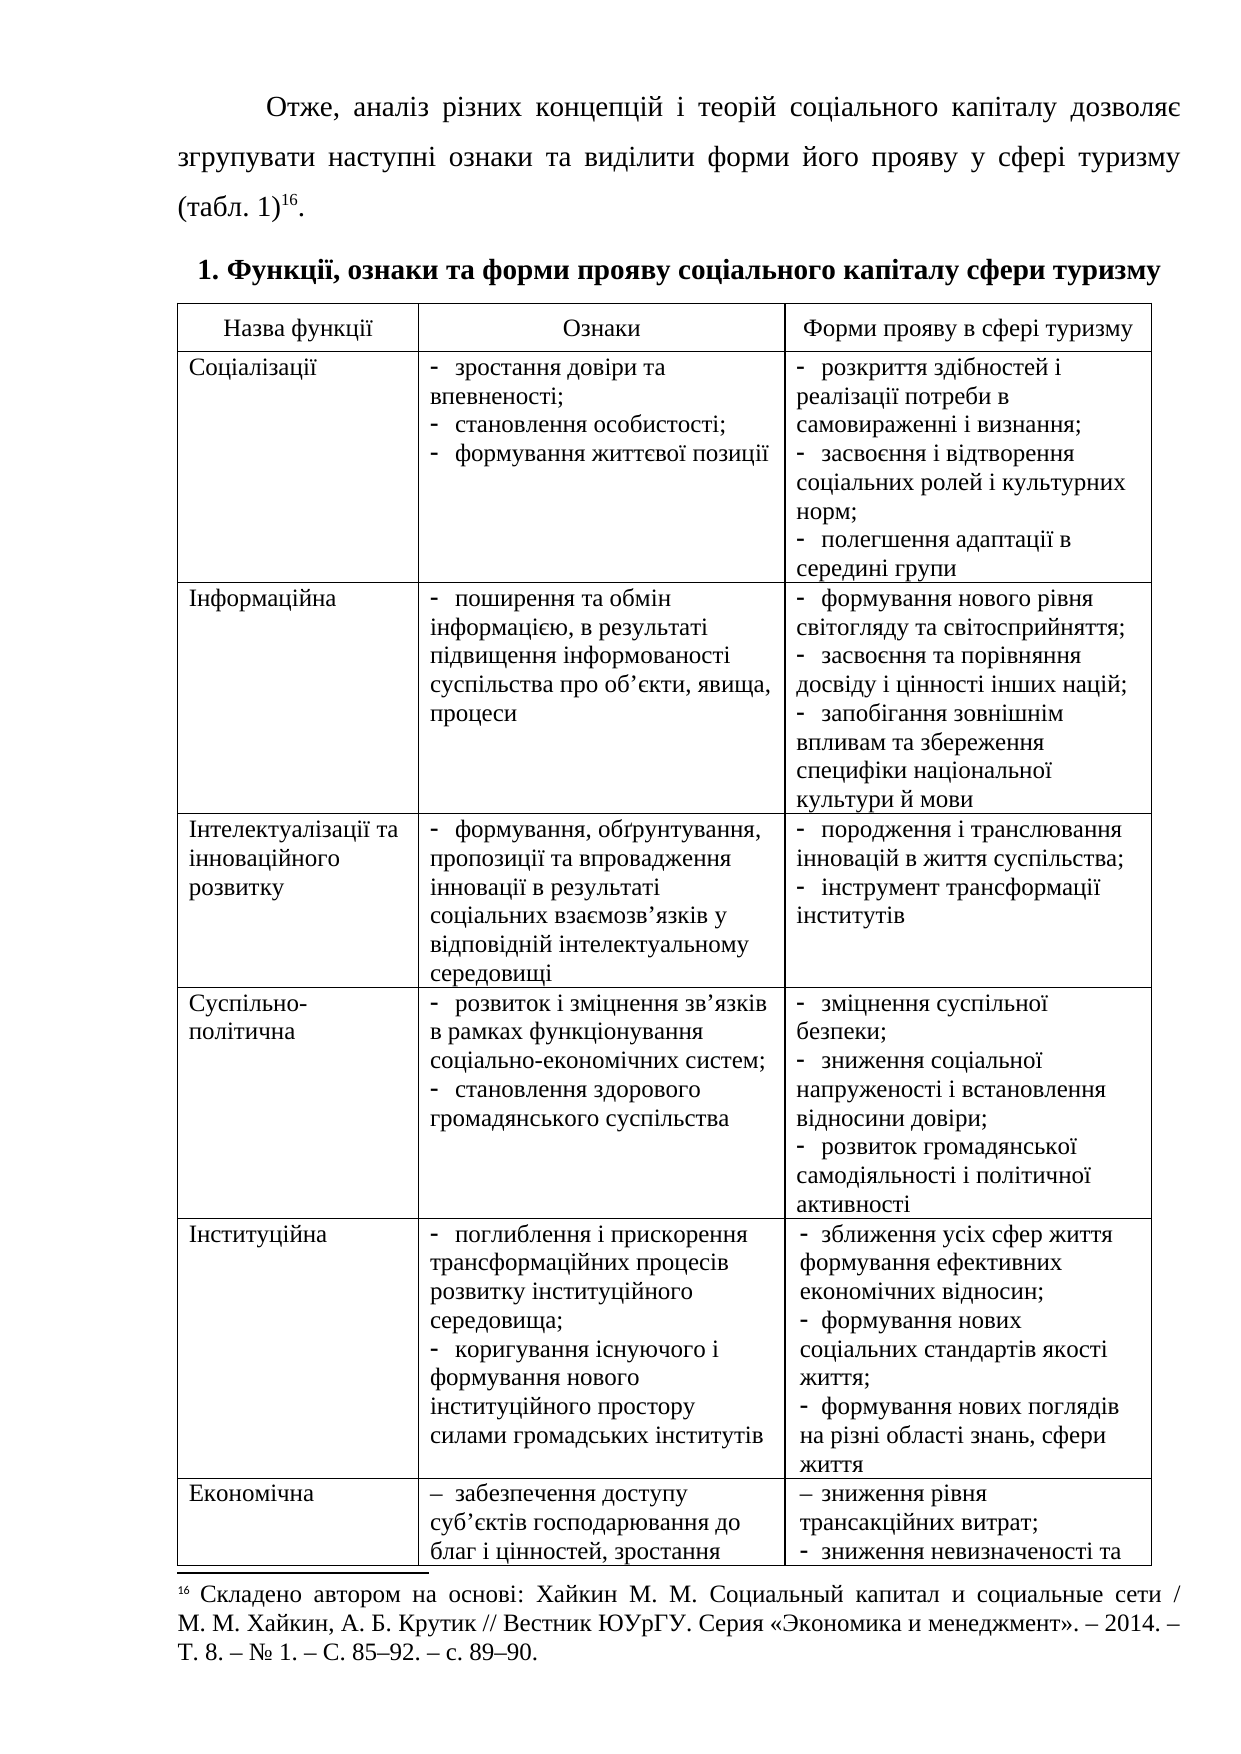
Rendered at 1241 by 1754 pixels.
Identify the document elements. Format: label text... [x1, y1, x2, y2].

table_cell Соціалізації [178, 352, 418, 582]
table_cell формування, обґрунтування, пропозиції та впровадження інновації в результаті соціальних взаємозв’язків у відповідній інтелектуальному середовищі [419, 814, 784, 987]
table_cell поширення та обмін інформацією, в результаті підвищення інформованості суспільства про об’єкти, явища, процеси [419, 583, 784, 813]
table_cell Економічна [178, 1479, 418, 1565]
table_header Форми прояву в сфері туризму [786, 304, 1151, 351]
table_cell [786, 1479, 1151, 1565]
table_cell Суспільно-політична [178, 988, 418, 1218]
list Функції, ознаки та форми прояву соціального капіталу сфери туризму [177, 252, 1181, 286]
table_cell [419, 1479, 784, 1565]
table_cell зміцнення суспільної безпеки; зниження соціальної напруженості і встановлення відносини довіри; розвиток громадянської самодіяльності і політичної активності [786, 988, 1151, 1218]
table_cell поглиблення і прискорення трансформаційних процесів розвитку інституційного середовища; коригування існуючого і формування нового інституційного простору силами громадських інститутів [419, 1219, 784, 1477]
table_header Назва функції [178, 304, 418, 351]
table_header Ознаки [419, 304, 784, 351]
text Отже, аналіз різних концепцій і теорій соціального капіталу дозволяє згрупувати наступні ознаки та виділити форми його прояву у сфері туризму (табл. 1). [177, 89, 1181, 223]
table_cell формування нового рівня світогляду та світосприйняття; засвоєння та порівняння досвіду і цінності інших націй; запобігання зовнішнім впливам та збереження специфіки національної культури й мови [786, 583, 1151, 813]
table_cell зростання довіри та впевненості; становлення особистості; формування життєвої позиції [419, 352, 784, 582]
table_cell розкриття здібностей і реалізації потреби в самовираженні і визнання; засвоєння і відтворення соціальних ролей і культурних норм; полегшення адаптації в середині групи [786, 352, 1151, 582]
table_cell Інституційна [178, 1219, 418, 1477]
table_cell розвиток і зміцнення зв’язків в рамках функціонування соціально-економічних систем; становлення здорового громадянського суспільства [419, 988, 784, 1218]
table_cell зближення усіх сфер життя формування ефективних економічних відносин; формування нових соціальних стандартів якості життя; формування нових поглядів на різні області знань, сфери життя [786, 1219, 1151, 1477]
table_cell породження і транслювання інновацій в життя суспільства; інструмент трансформації інститутів [786, 814, 1151, 987]
table_cell Інтелектуалізації та інноваційного розвитку [178, 814, 418, 987]
table_cell Інформаційна [178, 583, 418, 813]
